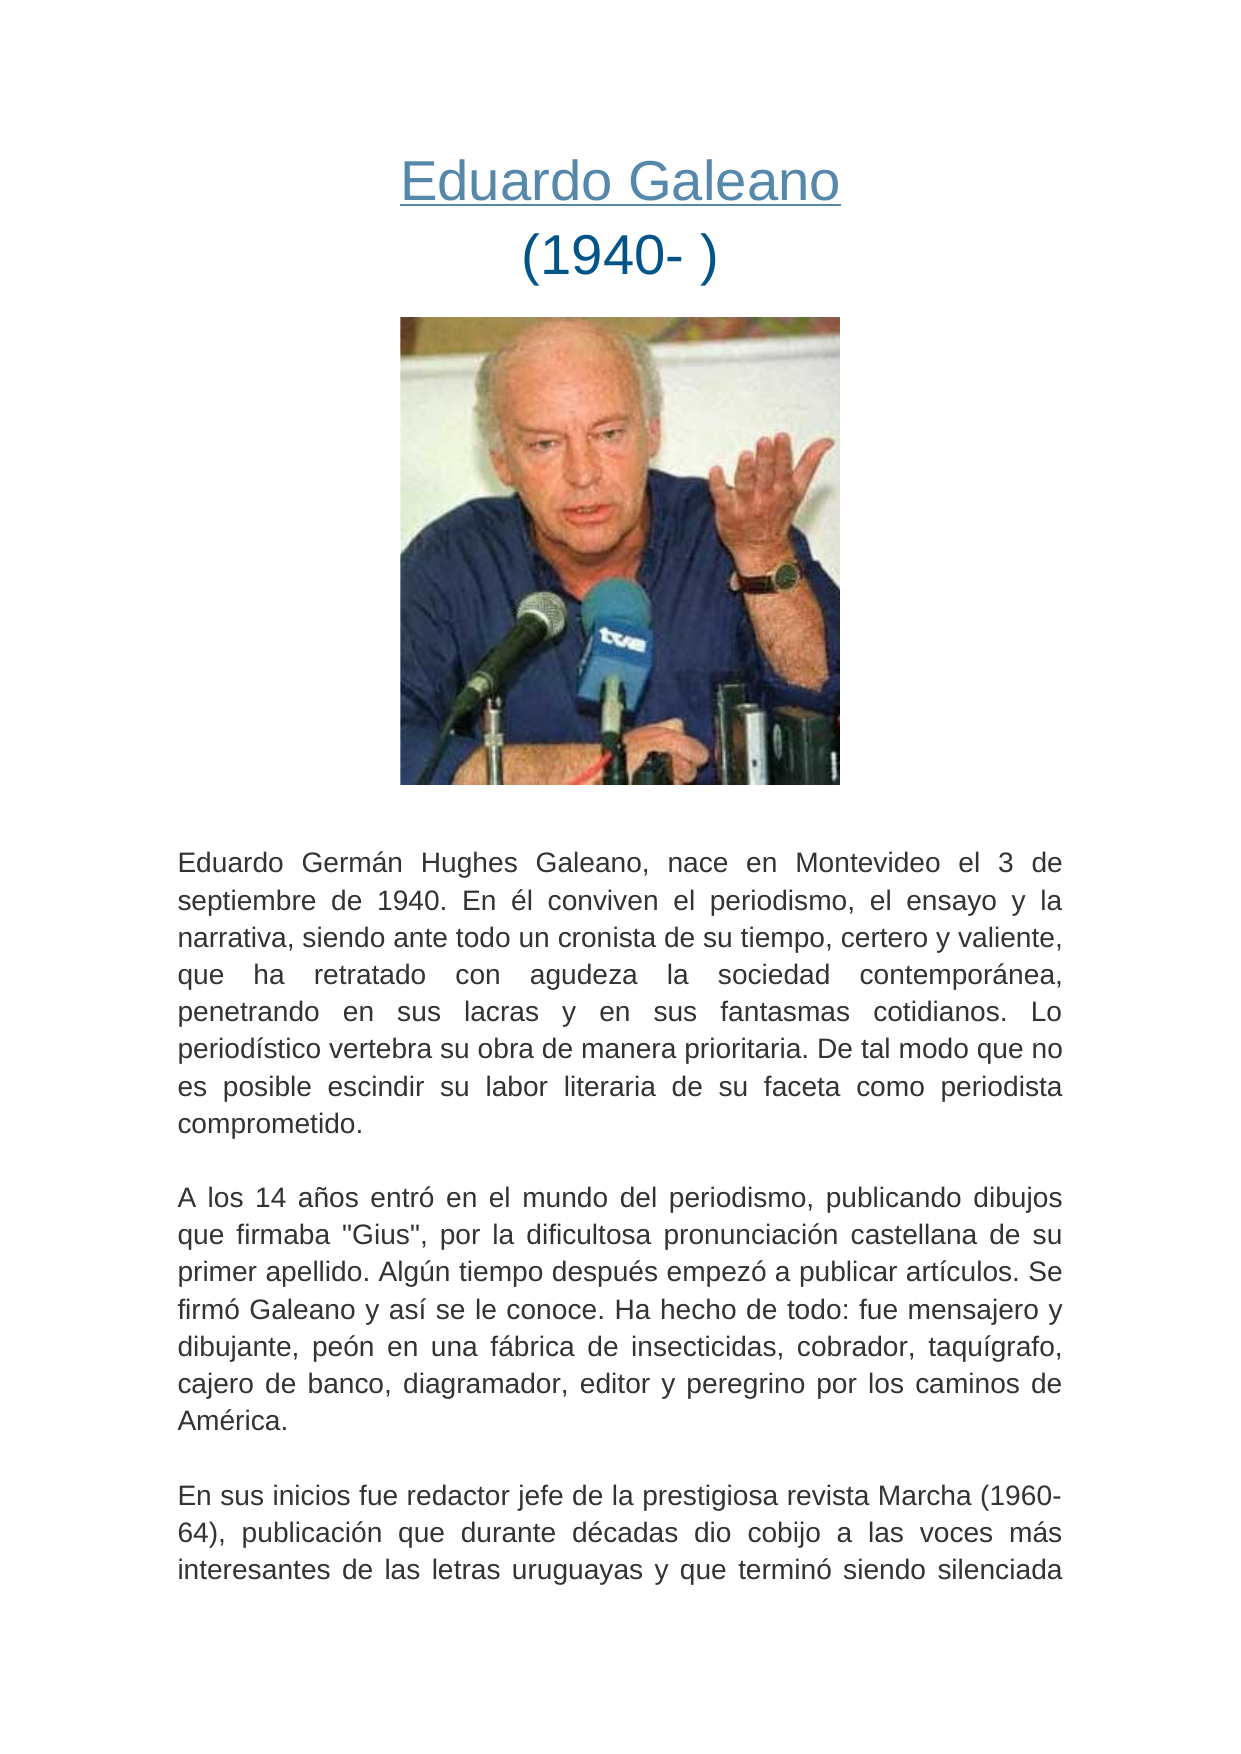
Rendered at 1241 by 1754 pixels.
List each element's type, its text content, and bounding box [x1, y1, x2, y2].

picture [400, 317, 840, 785]
text Eduardo Galeano (1940- ) [177, 148, 1063, 287]
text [177, 809, 1063, 1585]
